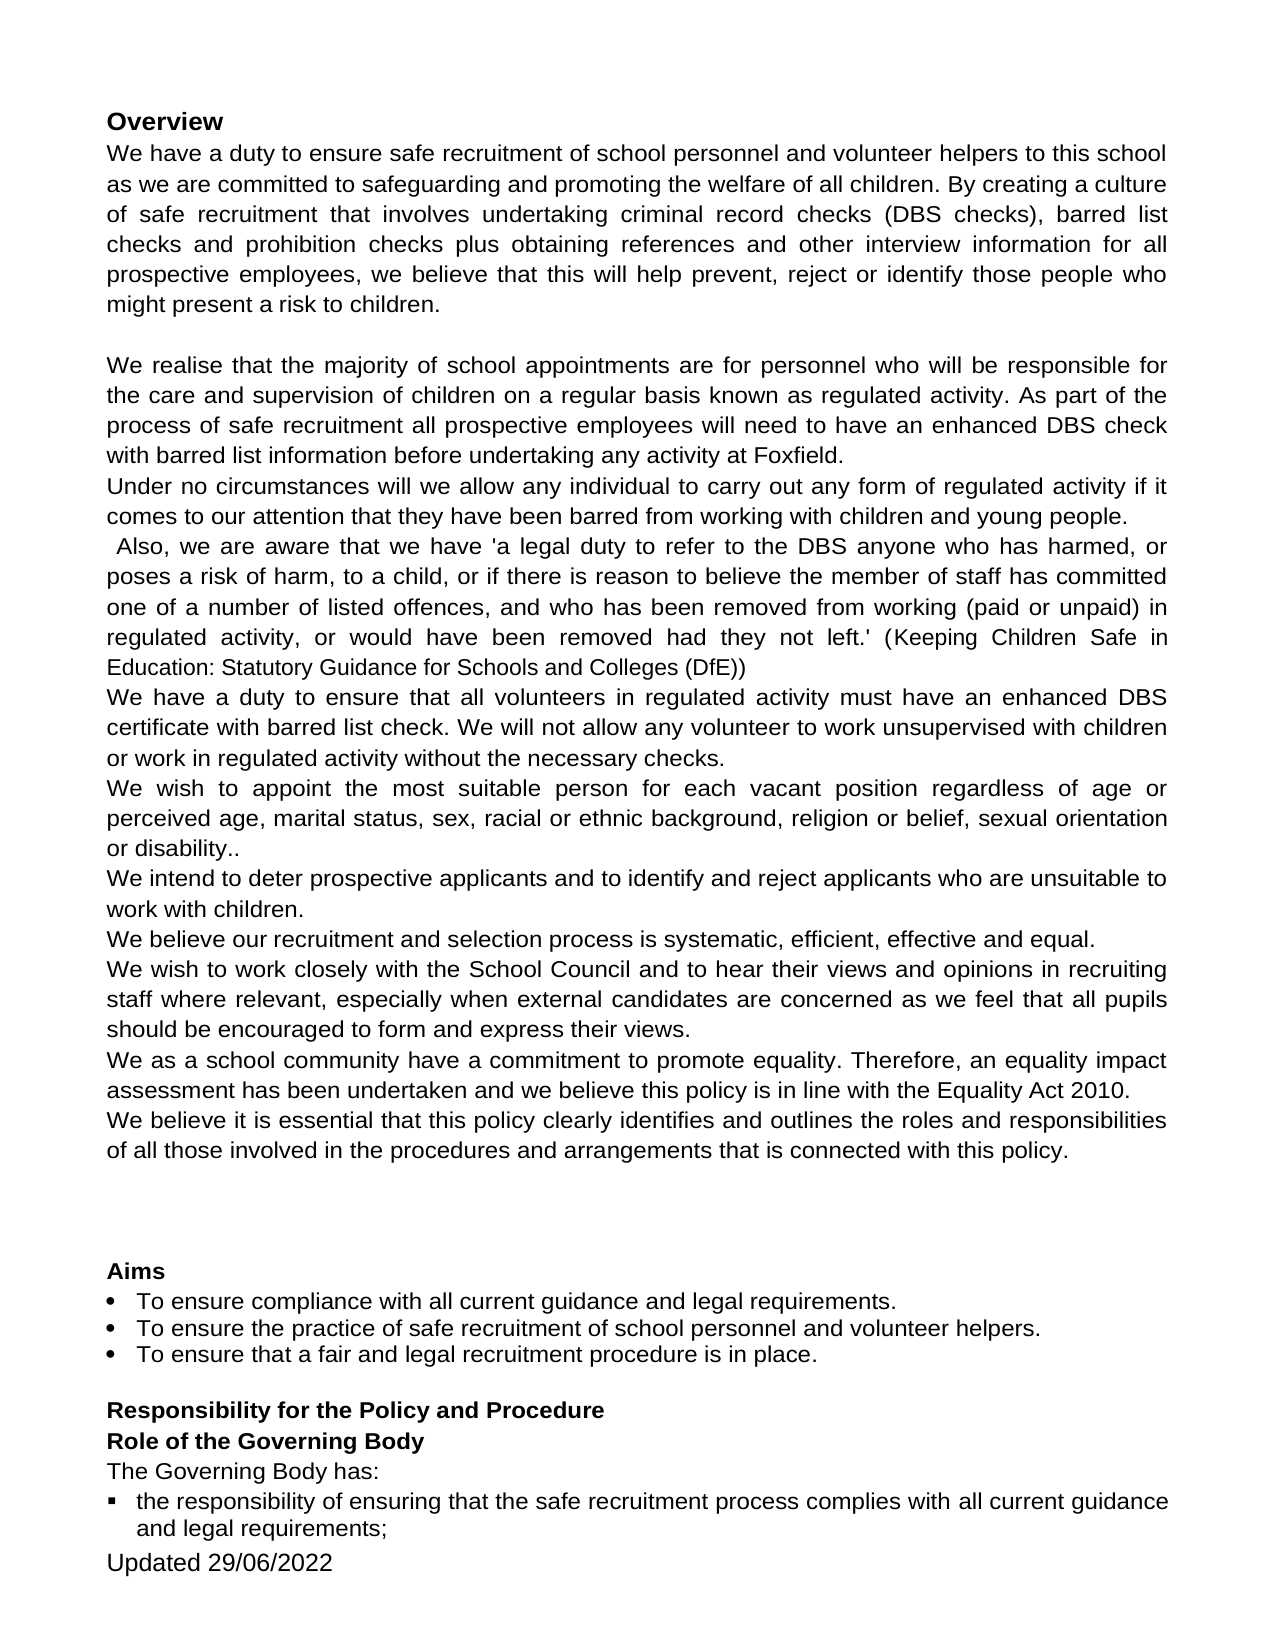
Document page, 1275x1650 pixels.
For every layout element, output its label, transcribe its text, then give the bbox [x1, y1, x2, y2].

text Role of the Governing Body [106, 1428, 1169, 1454]
text We as a school community have a commitment to promote equality. Therefore, an equality impact assessment has been undertaken and we believe this policy is in line with the Equality Act 2010. [106, 1047, 1169, 1103]
text The Governing Body has: [106, 1458, 1169, 1484]
text Also, we are aware that we have 'a legal duty to refer to the DBS anyone who has harmed, or poses a risk of harm, to a child, or if there is reason to believe the member of staff has committed one of a number of listed offences, and who has been removed from working (paid or unpaid) in regulated activity, or would have been removed had they not left.' (Keeping Children Safe in Education: Statutory Guidance for Schools and Colleges (DfE)) [106, 533, 1169, 680]
text Under no circumstances will we allow any individual to carry out any form of regulated activity if it comes to our attention that they have been barred from working with children and young people. [106, 473, 1169, 529]
text We realise that the majority of school appointments are for personnel who will be responsible for the care and supervision of children on a regular basis known as regulated activity. As part of the process of safe recruitment all prospective employees will need to have an enhanced DBS check with barred list information before undertaking any activity at Foxfield. [106, 352, 1169, 469]
text Responsibility for the Policy and Procedure [106, 1397, 1169, 1424]
text Overview [106, 107, 1169, 136]
text We believe our recruitment and selection process is systematic, efficient, effective and equal. [106, 926, 1169, 952]
text We have a duty to ensure safe recruitment of school personnel and volunteer helpers to this school as we are committed to safeguarding and promoting the welfare of all children. By creating a culture of safe recruitment that involves undertaking criminal record checks (DBS checks), barred list checks and prohibition checks plus obtaining references and other interview information for all prospective employees, we believe that this will help prevent, reject or identify those people who might present a risk to children. [106, 140, 1169, 318]
list To ensure compliance with all current guidance and legal requirements. [106, 1288, 1169, 1314]
text We wish to appoint the most suitable person for each vacant position regardless of age or perceived age, marital status, sex, racial or ethnic background, religion or belief, sexual orientation or disability.. [106, 775, 1169, 861]
list To ensure that a fair and legal recruitment procedure is in place. [106, 1341, 1169, 1367]
text We believe it is essential that this policy clearly identifies and outlines the roles and responsibilities of all those involved in the procedures and arrangements that is connected with this policy. [106, 1107, 1169, 1163]
list the responsibility of ensuring that the safe recruitment process complies with all current guidance and legal requirements; [106, 1488, 1169, 1541]
text We wish to work closely with the School Council and to hear their views and opinions in recruiting staff where relevant, especially when external candidates are concerned as we feel that all pupils should be encouraged to form and express their views. [106, 956, 1169, 1043]
list To ensure the practice of safe recruitment of school personnel and volunteer helpers. [106, 1314, 1169, 1341]
text We have a duty to ensure that all volunteers in regulated activity must have an enhanced DBS certificate with barred list check. We will not allow any volunteer to work unsupervised with children or work in regulated activity without the necessary checks. [106, 684, 1169, 771]
text We intend to deter prospective applicants and to identify and reject applicants who are unsuitable to work with children. [106, 865, 1169, 922]
text Aims [106, 1258, 1169, 1284]
